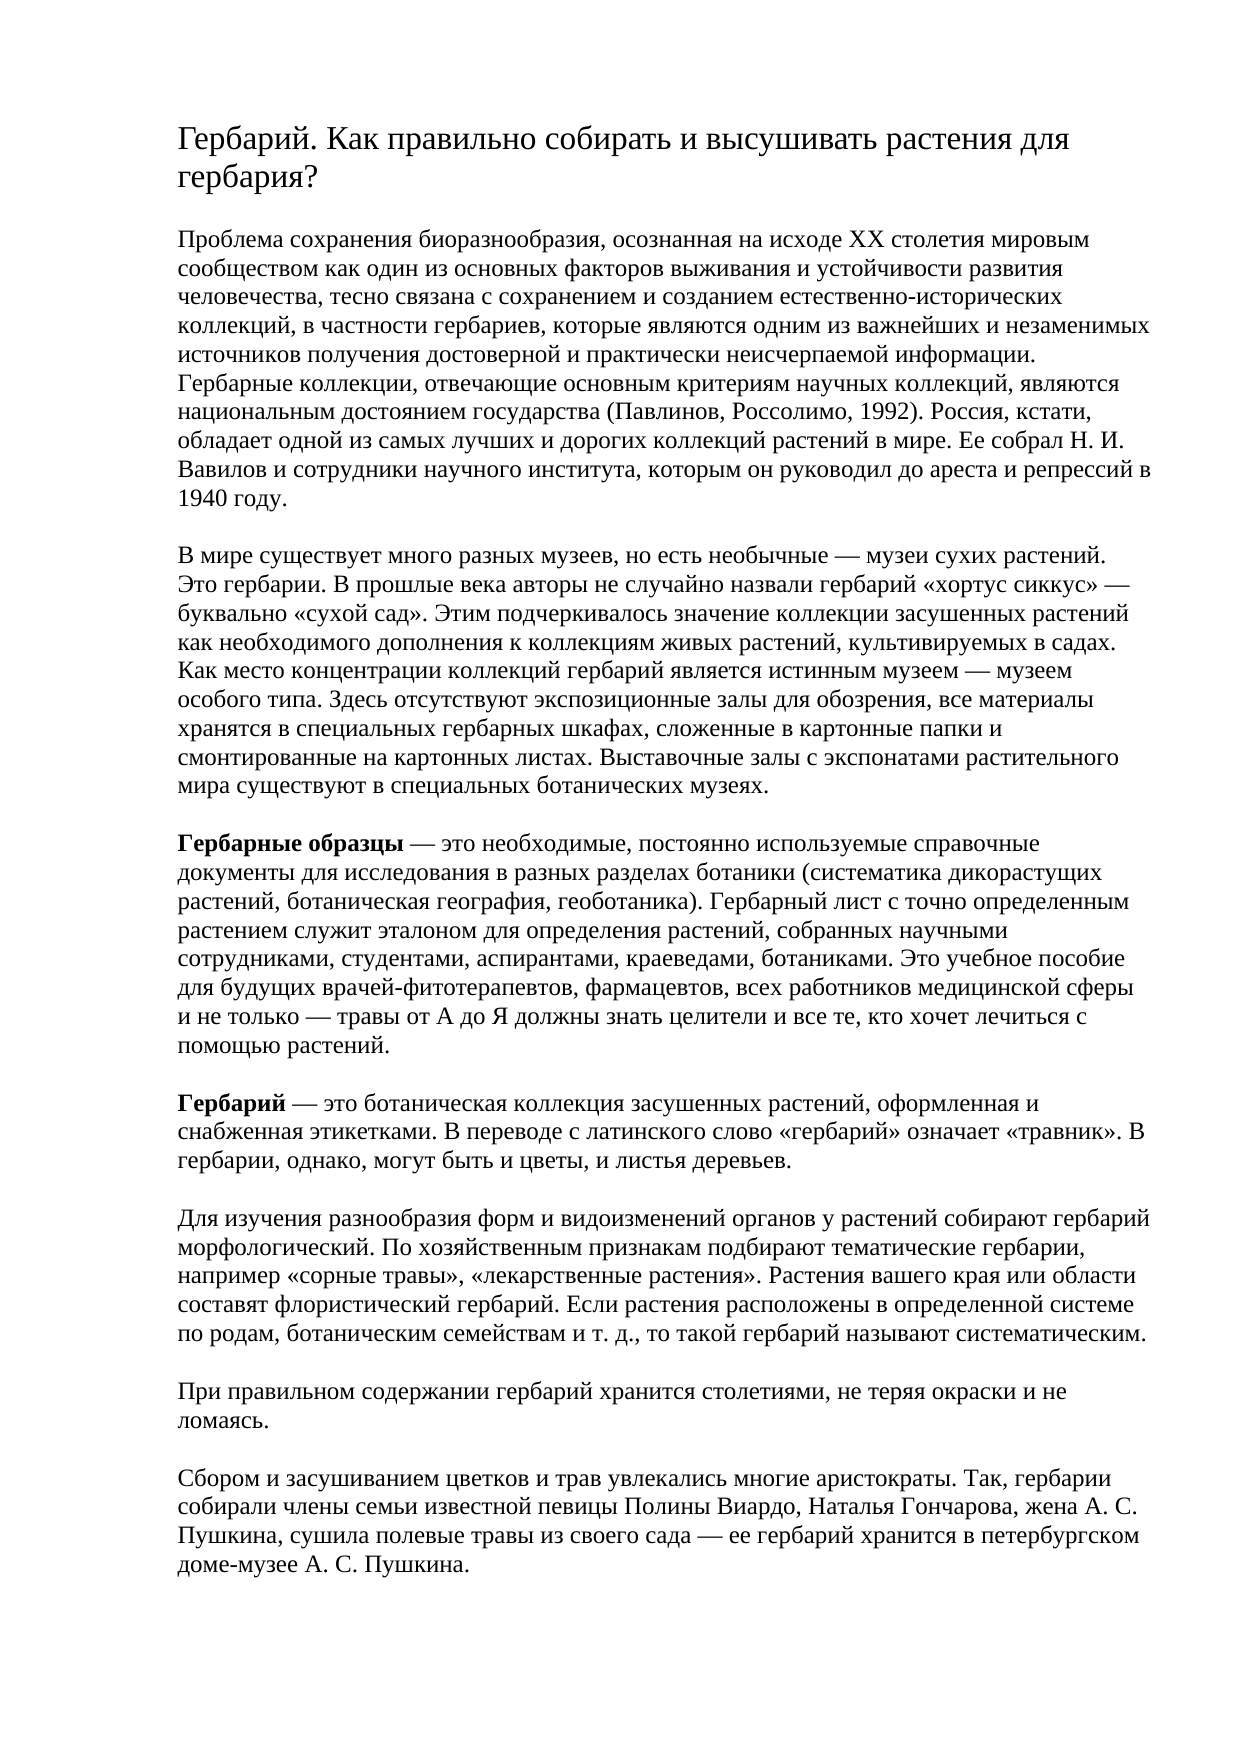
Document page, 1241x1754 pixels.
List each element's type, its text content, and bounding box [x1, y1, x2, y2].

text Гербарий — это ботаническая коллекция засушенных растений, оформленная и снабженная этикетками. В переводе с латинского слово «гербарий» означает «травник». В гербарии, однако, могут быть и цветы, и листья деревьев. [177, 1088, 1152, 1174]
text Гербарий. Как правильно собирать и высушивать растения для гербария? [177, 118, 1152, 195]
text При правильном содержании гербарий хранится столетиями, не теряя окраски и не ломаясь. [177, 1376, 1152, 1433]
text В мире существует много разных музеев, но есть необычные — музеи сухих растений. Это гербарии. В прошлые века авторы не случайно назвали гербарий «хортус сиккус» — буквально «сухой сад». Этим подчеркивалось значение коллекции засушенных растений как необходимого дополнения к коллекциям живых растений, культивируемых в садах. Как место концентрации коллекций гербарий является истинным музеем — музеем особого типа. Здесь отсутствуют экспозиционные залы для обозрения, все материалы хранятся в специальных гербарных шкафах, сложенные в картонные папки и смонтированные на картонных листах. Выставочные залы с экспонатами растительного мира существуют в специальных ботанических музеях. [177, 541, 1152, 799]
text Проблема сохранения биоразнообразия, осознанная на исходе XX столетия мировым сообществом как один из основных факторов выживания и устойчивости развития человечества, тесно связана с сохранением и созданием естественно-исторических коллекций, в частности гербариев, которые являются одним из важнейших и незаменимых источников получения достоверной и практически неисчерпаемой информации. Гербарные коллекции, отвечающие основным критериям научных коллекций, являются национальным достоянием государства (Павлинов, Россолимо, 1992). Россия, кстати, обладает одной из самых лучших и дорогих коллекций растений в мире. Ее собрал Н. И. Вавилов и сотрудники научного института, которым он руководил до ареста и репрессий в 1940 году. [177, 224, 1152, 511]
text Сбором и засушиванием цветков и трав увлекались многие аристократы. Так, гербарии собирали члены семьи известной певицы Полины Виардо, Наталья Гончарова, жена А. С. Пушкина, сушила полевые травы из своего сада — ее гербарий хранится в петербургском доме-музее А. С. Пушкина. [177, 1463, 1152, 1578]
text Для изучения разнообразия форм и видоизменений органов у растений собирают гербарий морфологический. По хозяйственным признакам подбирают тематические гербарии, например «сорные травы», «лекарственные растения». Растения вашего края или области составят флористический гербарий. Если растения расположены в определенной системе по родам, ботаническим семействам и т. д., то такой гербарий называют систематическим. [177, 1203, 1152, 1347]
text Гербарные образцы — это необходимые, постоянно используемые справочные документы для исследования в разных разделах ботаники (систематика дикорастущих растений, ботаническая география, геоботаника). Гербарный лист с точно определенным растением служит эталоном для определения растений, собранных научными сотрудниками, студентами, аспирантами, краеведами, ботаниками. Это учебное пособие для будущих врачей-фитотерапевтов, фармацевтов, всех работников медицинской сферы и не только — травы от А до Я должны знать целители и все те, кто хочет лечиться с помощью растений. [177, 828, 1152, 1058]
